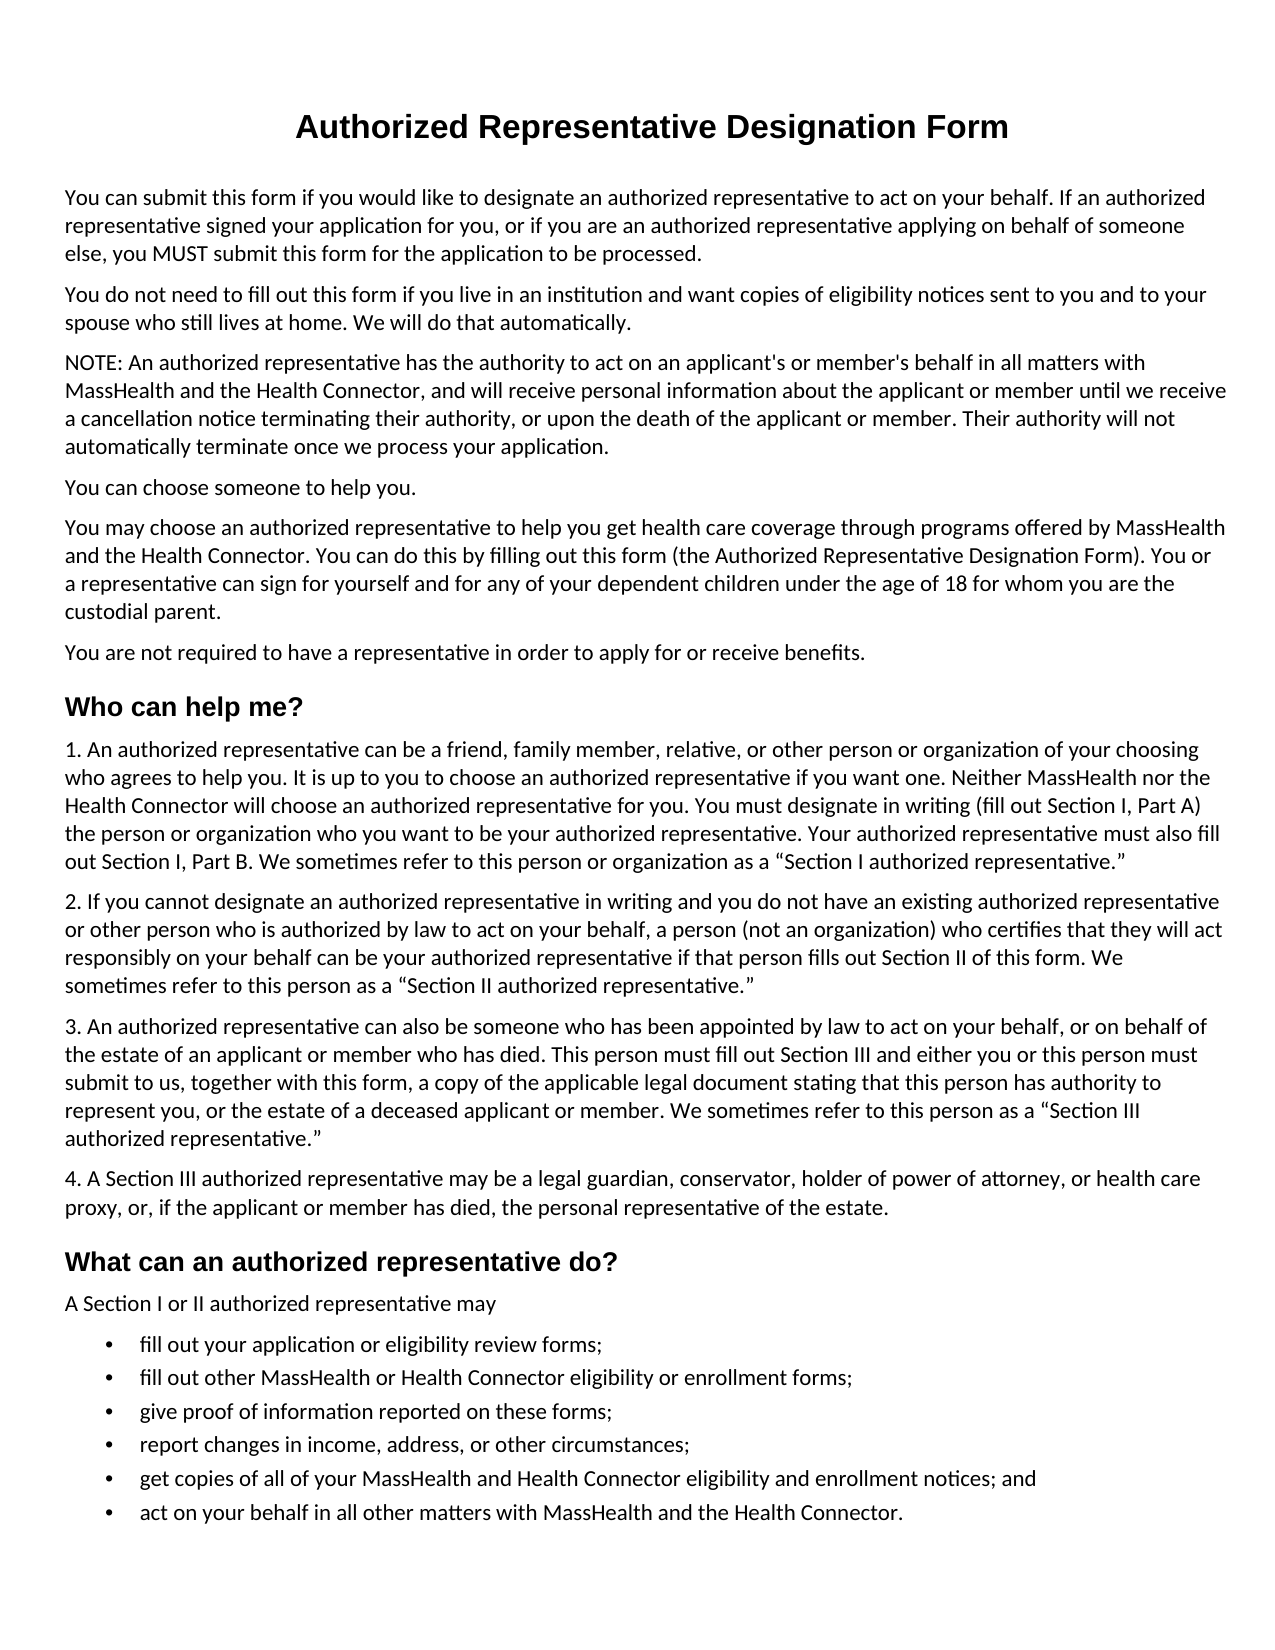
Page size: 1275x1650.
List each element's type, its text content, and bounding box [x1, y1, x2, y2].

subtitle Authorized Representative Designation Form [75, 107, 1229, 146]
list give proof of information reported on these forms; [102, 1397, 1229, 1426]
text A Section I or II authorized representative may [64, 1289, 1229, 1317]
text You may choose an authorized representative to help you get health care coverage through programs offered by MassHealth and the Health Connector. You can do this by filling out this form (the Authorized Representative Designation Form). You or a representative can sign for yourself and for any of your dependent children under the age of 18 for whom you are the custodial parent. [64, 513, 1229, 626]
text 1. An authorized representative can be a friend, family member, relative, or other person or organization of your choosing who agrees to help you. It is up to you to choose an authorized representative if you want one. Neither MassHealth nor the Health Connector will choose an authorized representative for you. You must designate in writing (fill out Section I, Part A) the person or organization who you want to be your authorized representative. Your authorized representative must also fill out Section I, Part B. We sometimes refer to this person or organization as a “Section I authorized representative.” [64, 735, 1229, 875]
text You can submit this form if you would like to designate an authorized representative to act on your behalf. If an authorized representative signed your application for you, or if you are an authorized representative applying on behalf of someone else, you MUST submit this form for the application to be processed. [64, 183, 1229, 267]
text 3. An authorized representative can also be someone who has been appointed by law to act on your behalf, or on behalf of the estate of an applicant or member who has died. This person must fill out Section III and either you or this person must submit to us, together with this form, a copy of the applicable legal document stating that this person has authority to represent you, or the estate of a deceased applicant or member. We sometimes refer to this person as a “Section III authorized representative.” [64, 1012, 1229, 1152]
list fill out your application or eligibility review forms; [102, 1330, 1229, 1359]
list get copies of all of your MassHealth and Health Connector eligibility and enrollment notices; and [102, 1464, 1229, 1493]
list act on your behalf in all other matters with MassHealth and the Health Connector. [102, 1498, 1229, 1527]
text 4. A Section III authorized representative may be a legal guardian, conservator, holder of power of attorney, or health care proxy, or, if the applicant or member has died, the personal representative of the estate. [64, 1164, 1229, 1221]
text You do not need to fill out this form if you live in an institution and want copies of eligibility notices sent to you and to your spouse who still lives at home. We will do that automatically. [64, 280, 1229, 336]
text 2. If you cannot designate an authorized representative in writing and you do not have an existing authorized representative or other person who is authorized by law to act on your behalf, a person (not an organization) who certifies that they will act responsibly on your behalf can be your authorized representative if that person fills out Section II of this form. We sometimes refer to this person as a “Section II authorized representative.” [64, 887, 1229, 999]
subtitle Who can help me? [64, 691, 1229, 722]
list report changes in income, address, or other circumstances; [102, 1431, 1229, 1460]
text You are not required to have a representative in order to apply for or receive benefits. [64, 638, 1229, 666]
list fill out other MassHealth or Health Connector eligibility or enrollment forms; [102, 1363, 1229, 1393]
subtitle What can an authorized representative do? [64, 1246, 1229, 1277]
text You can choose someone to help you. [64, 473, 1229, 501]
text NOTE: An authorized representative has the authority to act on an applicant's or member's behalf in all matters with MassHealth and the Health Connector, and will receive personal information about the applicant or member until we receive a cancellation notice terminating their authority, or upon the death of the applicant or member. Their authority will not automatically terminate once we process your application. [64, 348, 1229, 460]
